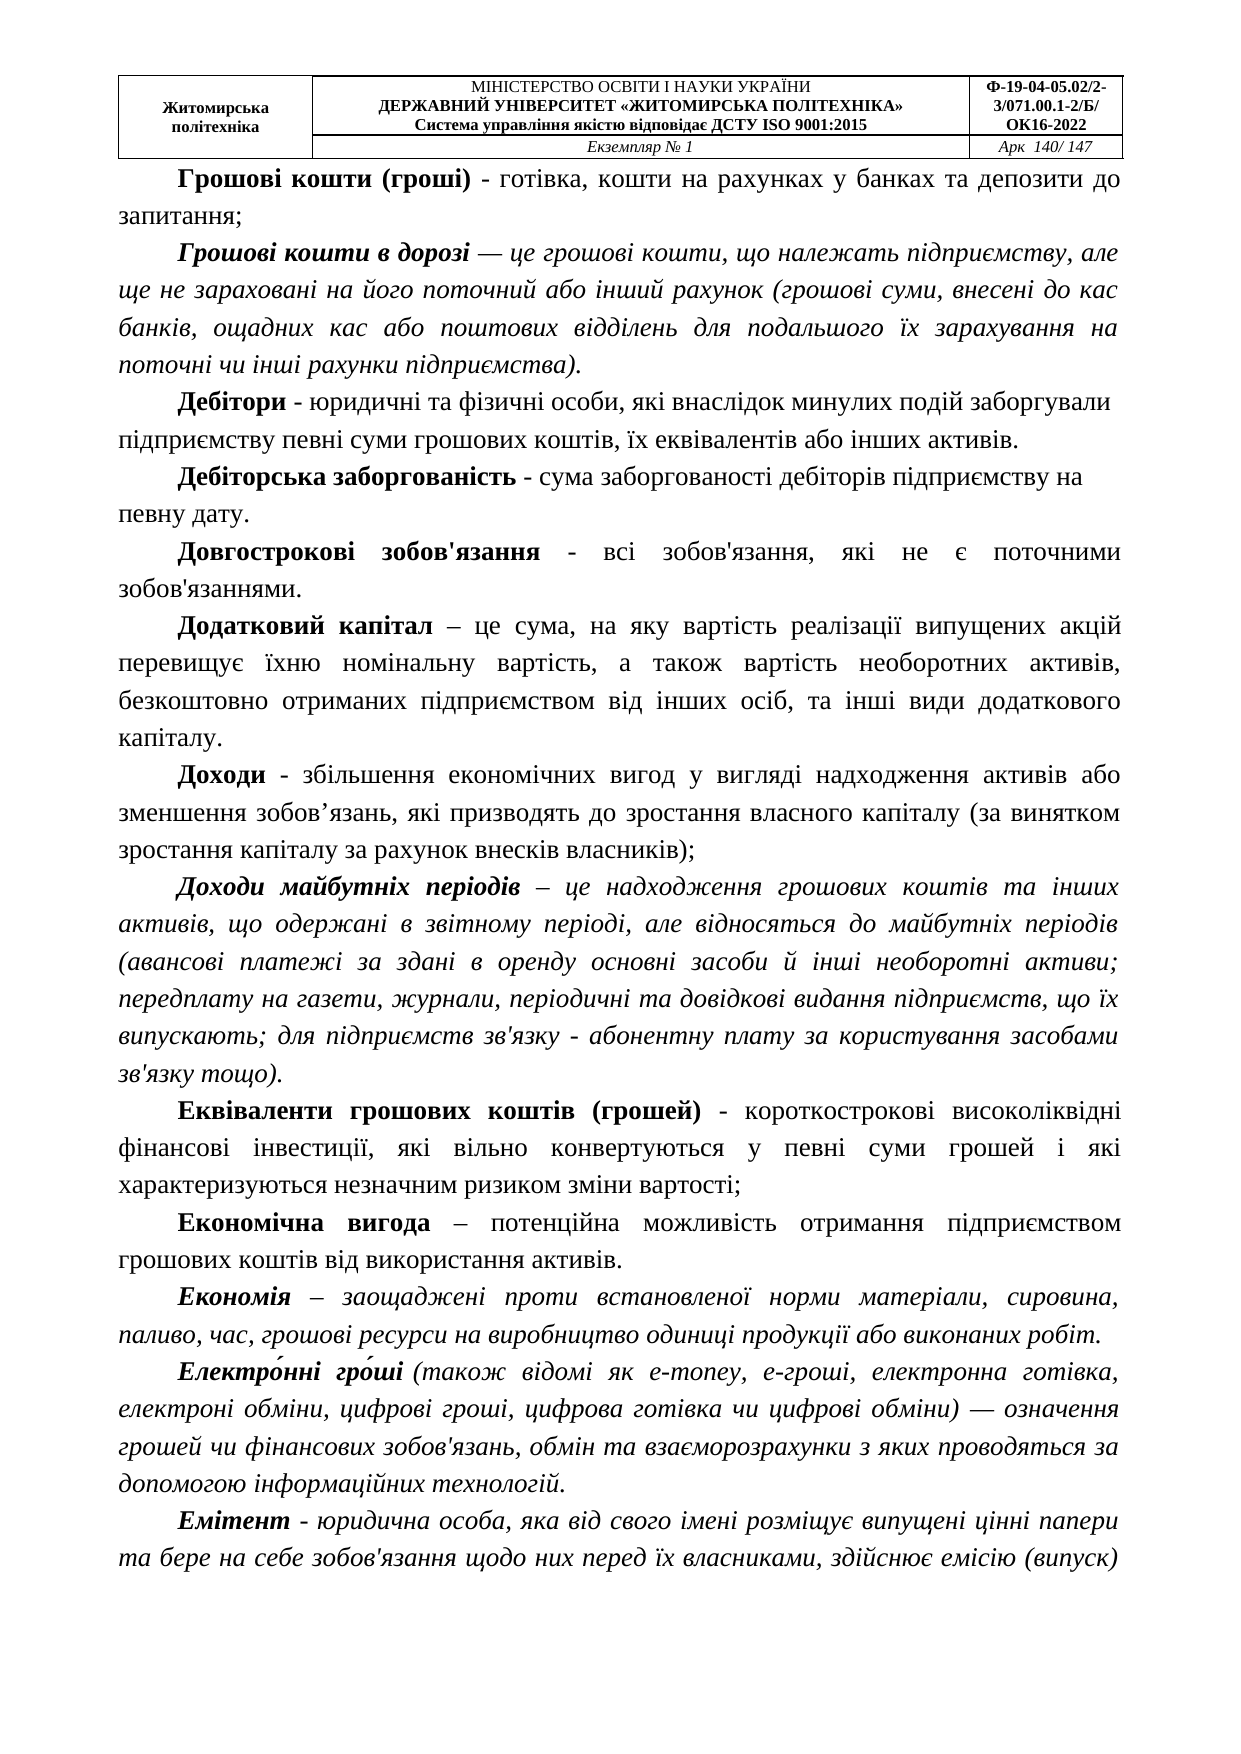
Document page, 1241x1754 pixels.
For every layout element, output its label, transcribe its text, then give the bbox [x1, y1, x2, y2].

text Доходи майбутніх періодів – це надходження грошових коштів та інших активів, що одержані в звітному періоді, але відносяться до майбутніх періодів (авансові платежі за здані в оренду основні засоби й інші необоротні активи; передплату на газети, журнали, періодичні та довідкові видання підприємств, що їх випускають; для підприємств зв'язку - абонентну плату за користування засобами зв'язку тощо). [118, 870, 1122, 1088]
text Економічна вигода – потенційна можливість отримання підприємством грошових коштів від використання активів. [118, 1206, 1122, 1274]
text Грошові кошти в дорозі — це грошові кошти, що належать підприємству, але ще не зараховані на його поточний або інший рахунок (грошові суми, внесені до кас банків, ощадних кас або поштових відділень для подальшого їх зарахування на поточні чи інші рахунки підприємства). [118, 236, 1122, 379]
text Еквіваленти грошових коштів (грошей) - короткострокові високоліквідні фінансові інвестиції, які вільно конвертуються у певні суми грошей і які характеризуються незначним ризиком зміни вартості; [118, 1094, 1122, 1200]
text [118, 1504, 1122, 1573]
text Електро́нні гро́ші (також відомі як e-money, e-гроші, електронна готівка, електроні обміни, цифрові гроші, цифрова готівка чи цифрові обміни) — означення грошей чи фінансових зобов'язань, обмін та взаєморозрахунки з яких проводяться за допомогою інформаційних технологій. [118, 1355, 1122, 1498]
text Додатковий капітал – це сума, на яку вартість реалізації випущених акцій перевищує їхню номінальну вартість, а також вартість необоротних активів, безкоштовно отриманих підприємством від інших осіб, та інші види додаткового капіталу. [118, 609, 1122, 752]
text Довгострокові зобов'язання - всі зобов'язання, які не є поточними зобов'язаннями. [118, 534, 1122, 603]
text Грошові кошти (гроші) - готівка, кошти на рахунках у банках та депозити до запитання; [118, 162, 1122, 230]
text Дебіторська заборгованість - сума заборгованості дебіторів підприємству на певну дату. [118, 460, 1122, 528]
text Дебітори - юридичні та фізичні особи, які внаслідок минулих подій заборгували підприємству певні суми грошових коштів, їх еквівалентів або інших активів. [118, 385, 1122, 454]
text Економія – заощаджені проти встановленої норми матеріали, сировина, паливо, час, грошові ресурси на виробництво одиниці продукції або виконаних робіт. [118, 1280, 1122, 1349]
text Доходи - збільшення економічних вигод у вигляді надходження активів або зменшення зобов’язань, які призводять до зростання власного капіталу (за винятком зростання капіталу за рахунок внесків власників); [118, 758, 1122, 864]
